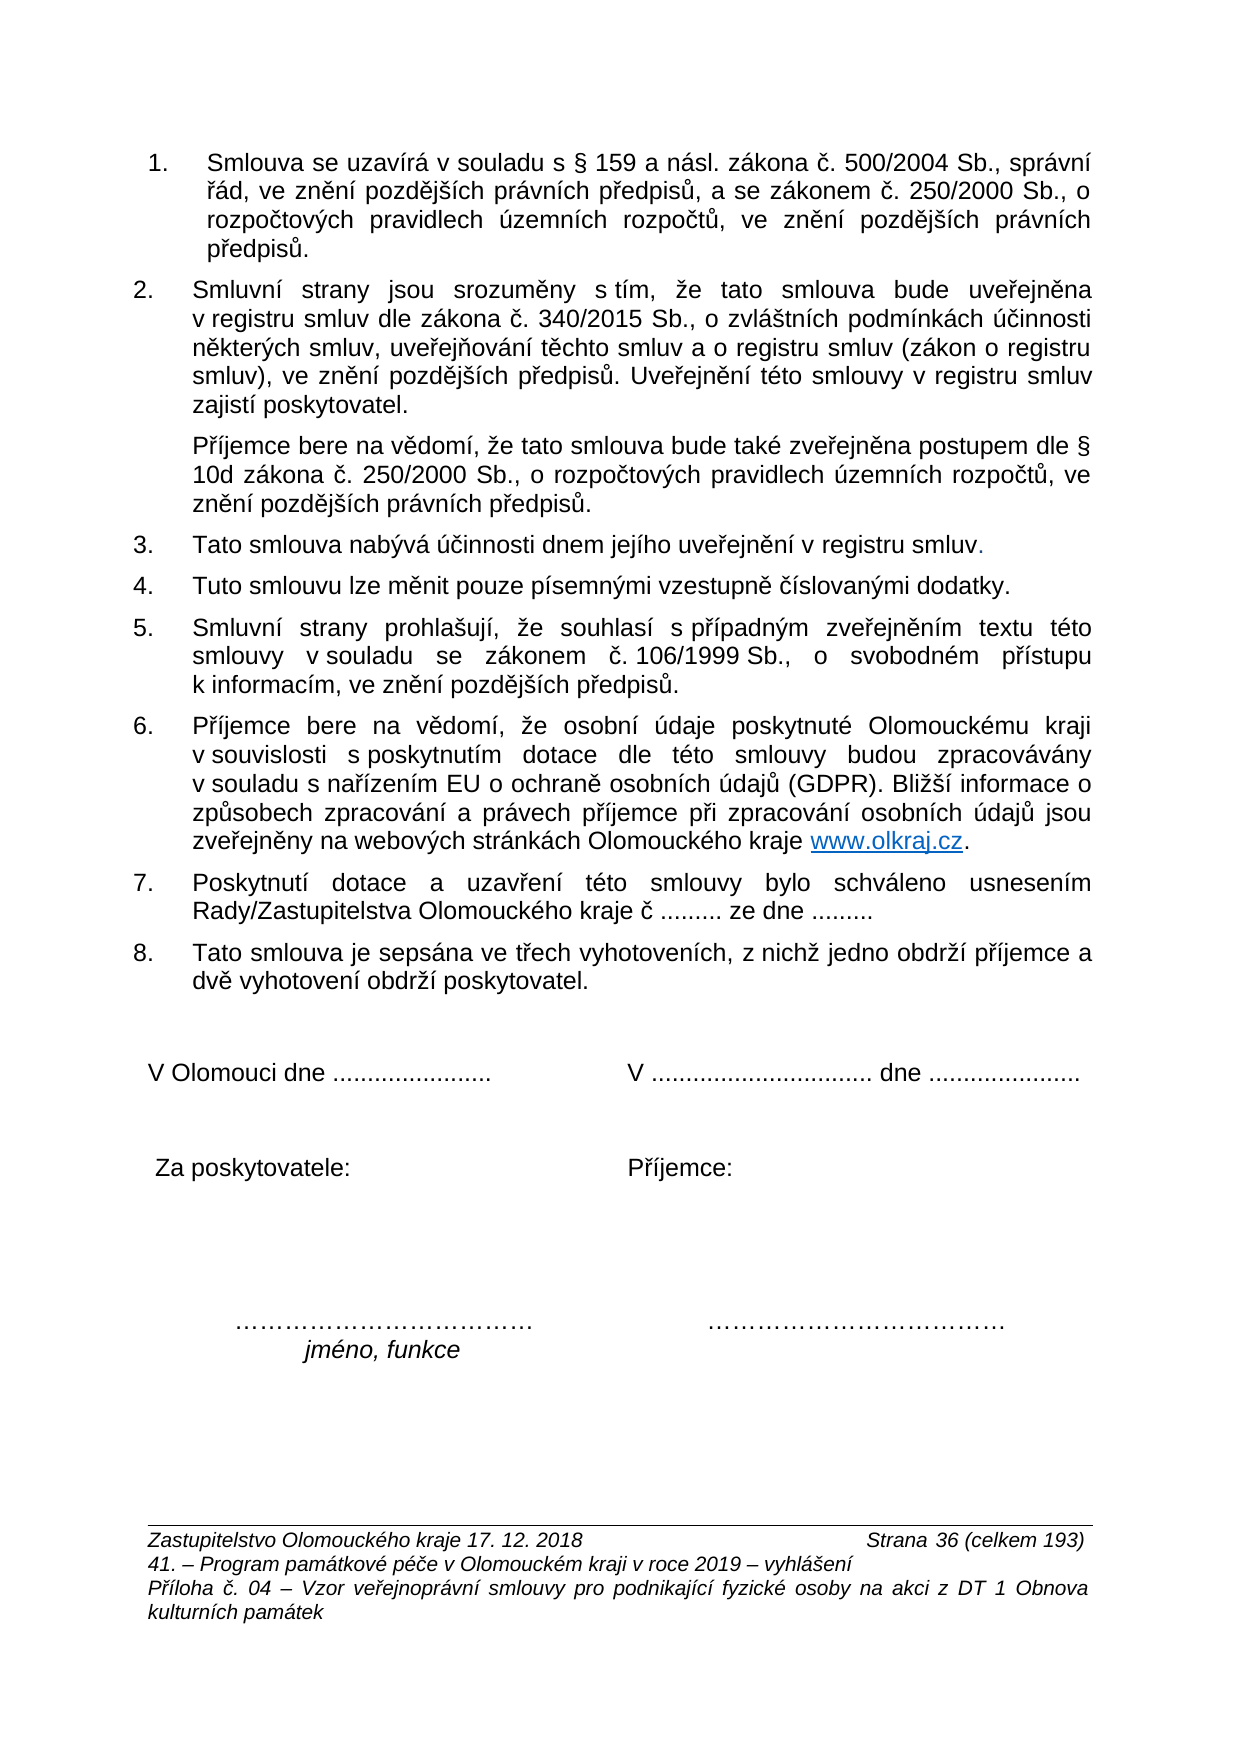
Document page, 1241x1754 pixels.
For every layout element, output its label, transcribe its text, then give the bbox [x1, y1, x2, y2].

list Příjemce bere na vědomí, že osobní údaje poskytnuté Olomouckému kraji v souvislosti s poskytnutím dotace dle této smlouvy budou zpracovávány v souladu s nařízením EU o ochraně osobních údajů (GDPR). Bližší informace o způsobech zpracování a právech příjemce při zpracování osobních údajů jsou zveřejněny na webových stránkách Olomouckého kraje www.olkraj.cz. [133, 711, 1093, 855]
table_cell ……………………………… [620, 1219, 1093, 1393]
list Tato smlouva je sepsána ve třech vyhotoveních, z nichž jedno obdrží příjemce a dvě vyhotovení obdrží poskytovatel. [133, 938, 1093, 995]
list Smluvní strany jsou srozuměny s tím, že tato smlouva bude uveřejněna v registru smluv dle zákona č. 340/2015 Sb., o zvláštních podmínkách účinnosti některých smluv, uveřejňování těchto smluv a o registru smluv (zákon o registru smluv), ve znění pozdějších předpisů. Uveřejnění této smlouvy v registru smluv zajistí poskytovatel. [133, 275, 1093, 419]
table_header Za poskytovatele: [148, 1149, 620, 1219]
list Poskytnutí dotace a uzavření této smlouvy bylo schváleno usnesením Rady/Zastupitelstva Olomouckého kraje č ......... ze dne ......... [133, 868, 1093, 925]
list Tuto smlouvu lze měnit pouze písemnými vzestupně číslovanými dodatky. [133, 571, 1093, 600]
list Tato smlouva nabývá účinnosti dnem jejího uveřejnění v registru smluv. [133, 530, 1093, 559]
list Smluvní strany prohlašují, že souhlasí s případným zveřejněním textu této smlouvy v souladu se zákonem č. 106/1999 Sb., o svobodném přístupu k informacím, ve znění pozdějších předpisů. [133, 613, 1093, 699]
text Příjemce bere na vědomí, že tato smlouva bude také zveřejněna postupem dle § 10d zákona č. 250/2000 Sb., o rozpočtových pravidlech územních rozpočtů, ve znění pozdějších právních předpisů. [192, 431, 1093, 518]
text V Olomouci dne ....................... V ................................ dne ...................... [148, 1058, 1093, 1086]
table_header Příjemce: [620, 1149, 1093, 1219]
table_cell ……………………………… jméno, funkce [148, 1219, 620, 1393]
list Smlouva se uzavírá v souladu s § 159 a násl. zákona č. 500/2004 Sb., správní řád, ve znění pozdějších právních předpisů, a se zákonem č. 250/2000 Sb., o rozpočtových pravidlech územních rozpočtů, ve znění pozdějších právních předpisů. [148, 148, 1093, 263]
